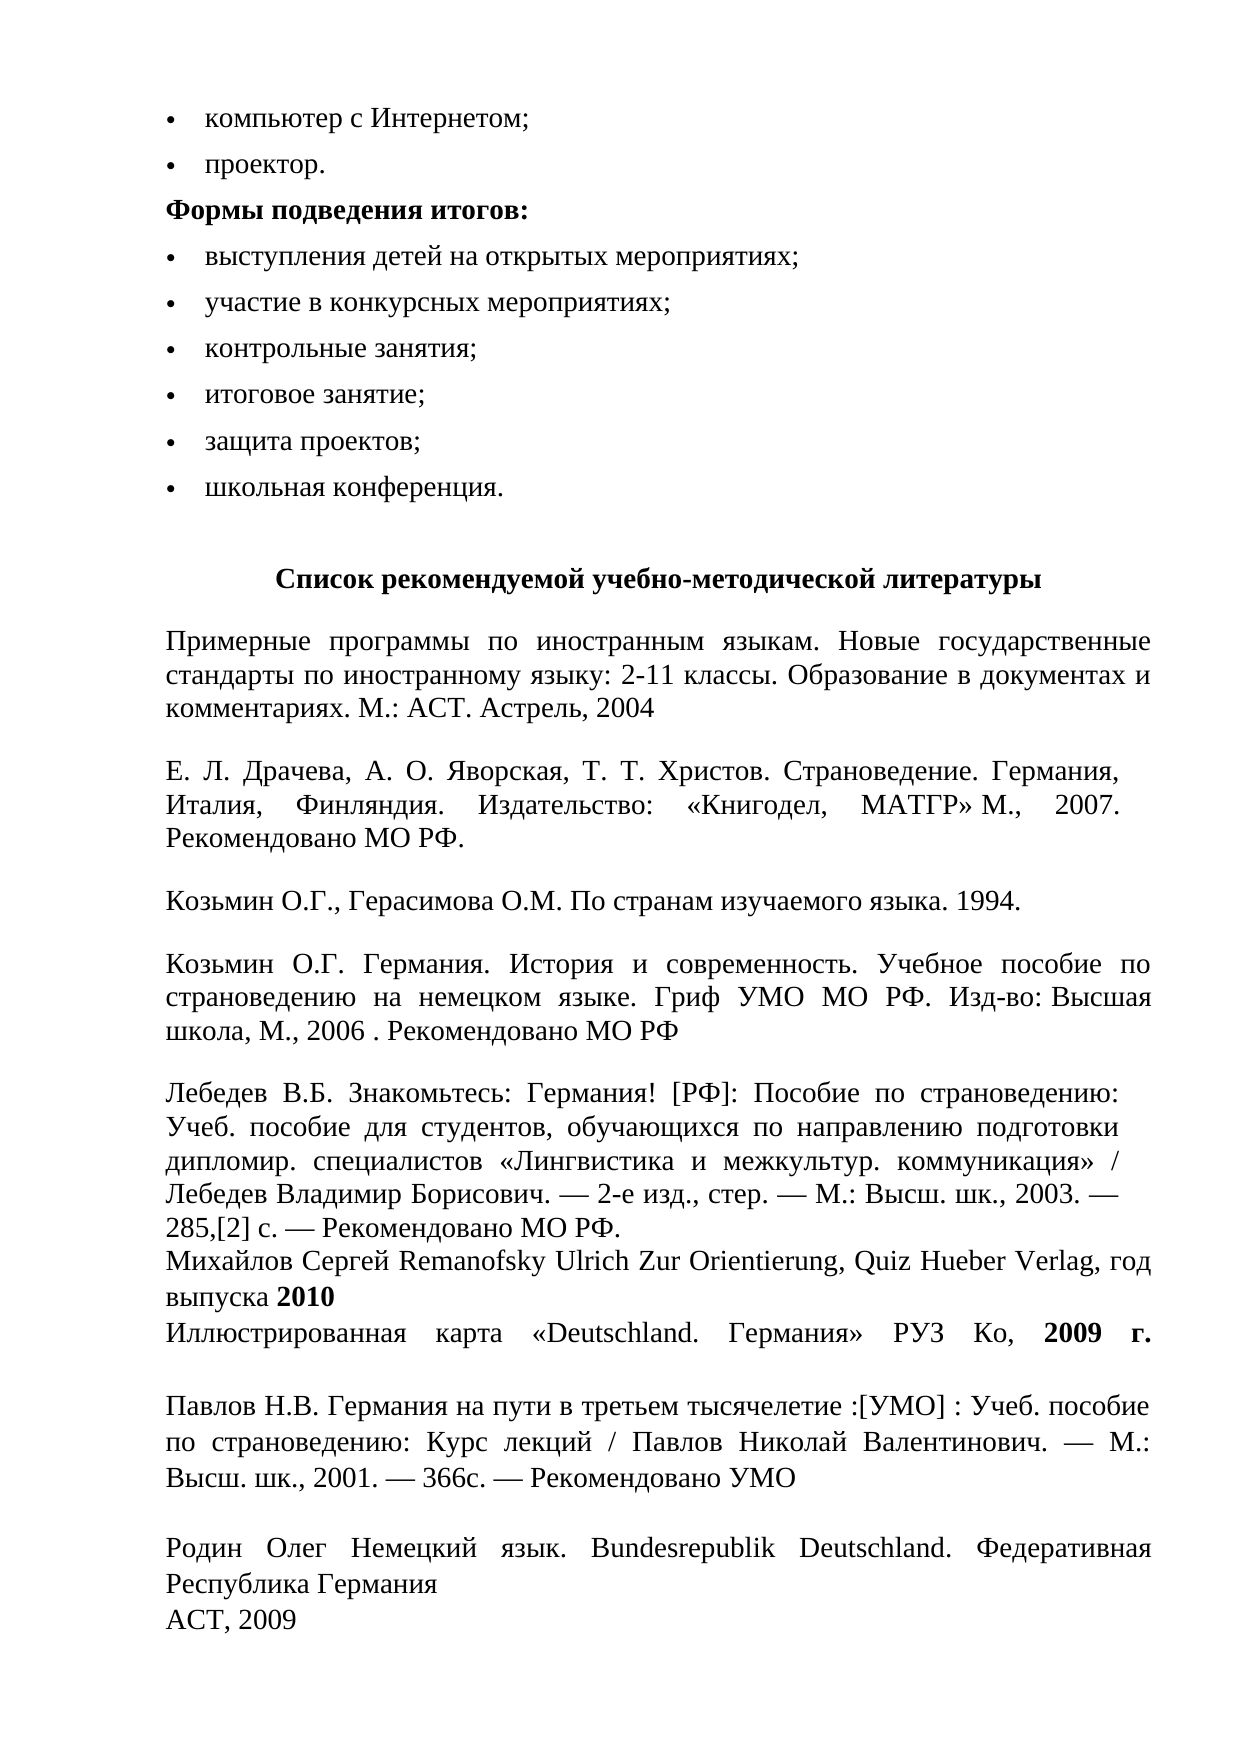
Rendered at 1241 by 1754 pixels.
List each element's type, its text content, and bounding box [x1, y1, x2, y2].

list итоговое занятие; [167, 377, 1152, 410]
list компьютер с Интернетом; [167, 100, 1152, 134]
list контрольные занятия; [167, 331, 1152, 364]
subtitle Михайлов Сергей Remanofsky Ulrich Zur Orientierung, Quiz Hueber Verlag, год выпуска 2010 [165, 1243, 1152, 1313]
text Козьмин О.Г. Германия. История и современность. Учебное пособие по страноведению на немецком языке. Гриф УМО МО РФ. Изд-во: Высшая школа, M., 2006 . Рекомендовано МО РФ [165, 946, 1152, 1046]
text Козьмин О.Г., Герасимова О.М. По странам изучаемого языка. 1994. [165, 883, 1152, 917]
list школьная конференция. [167, 469, 1152, 502]
list выступления детей на открытых мероприятиях; [167, 238, 1152, 272]
list защита проектов; [167, 423, 1152, 456]
text Лебедев В.Б. Знакомьтесь: Германия! [РФ]: Пособие по страноведению: Учеб. пособие для студентов, обучающихся по направлению подготовки дипломир. специалистов «Лингвистика и межкультур. коммуникация» / Лебедев Владимир Борисович. — 2-е изд., стер. — М.: Высш. шк., 2003. — 285,[2] с. — Рекомендовано МО РФ. [165, 1076, 1120, 1243]
text АСТ, 2009 [165, 1602, 1120, 1636]
text Список рекомендуемой учебно-методической литературы [165, 561, 1152, 594]
list проектор. [167, 146, 1152, 180]
subtitle Иллюстрированная карта «Deutschland. Германия» РУЗ Ко, 2009 г. Павлов Н.В. Германия на пути в третьем тысячелетие :[УМО] : Учеб. пособие по страноведению: Курс лекций / Павлов Николай Валентинович. — М.: Высш. шк., 2001. — 366с. — Рекомендовано УМО [165, 1316, 1152, 1494]
list участие в конкурсных мероприятиях; [167, 284, 1152, 318]
text Формы подведения итогов: [165, 192, 1152, 226]
text Примерные программы по иностранным языкам. Новые государственные стандарты по иностранному языку: 2-11 классы. Образование в документах и комментариях. М.: АСТ. Астрель, 2004 [165, 623, 1152, 724]
text Е. Л. Драчева, А. О. Яворская, Т. Т. Христов. Страноведение. Германия, Италия, Финляндия. Издательство: «Книгодел, МАТГР» М., 2007. Рекомендовано МО РФ. [165, 753, 1120, 854]
subtitle Родин Олег Немецкий язык. Bundesrepublik Deutschland. Федеративная Республика Германия [165, 1530, 1152, 1599]
